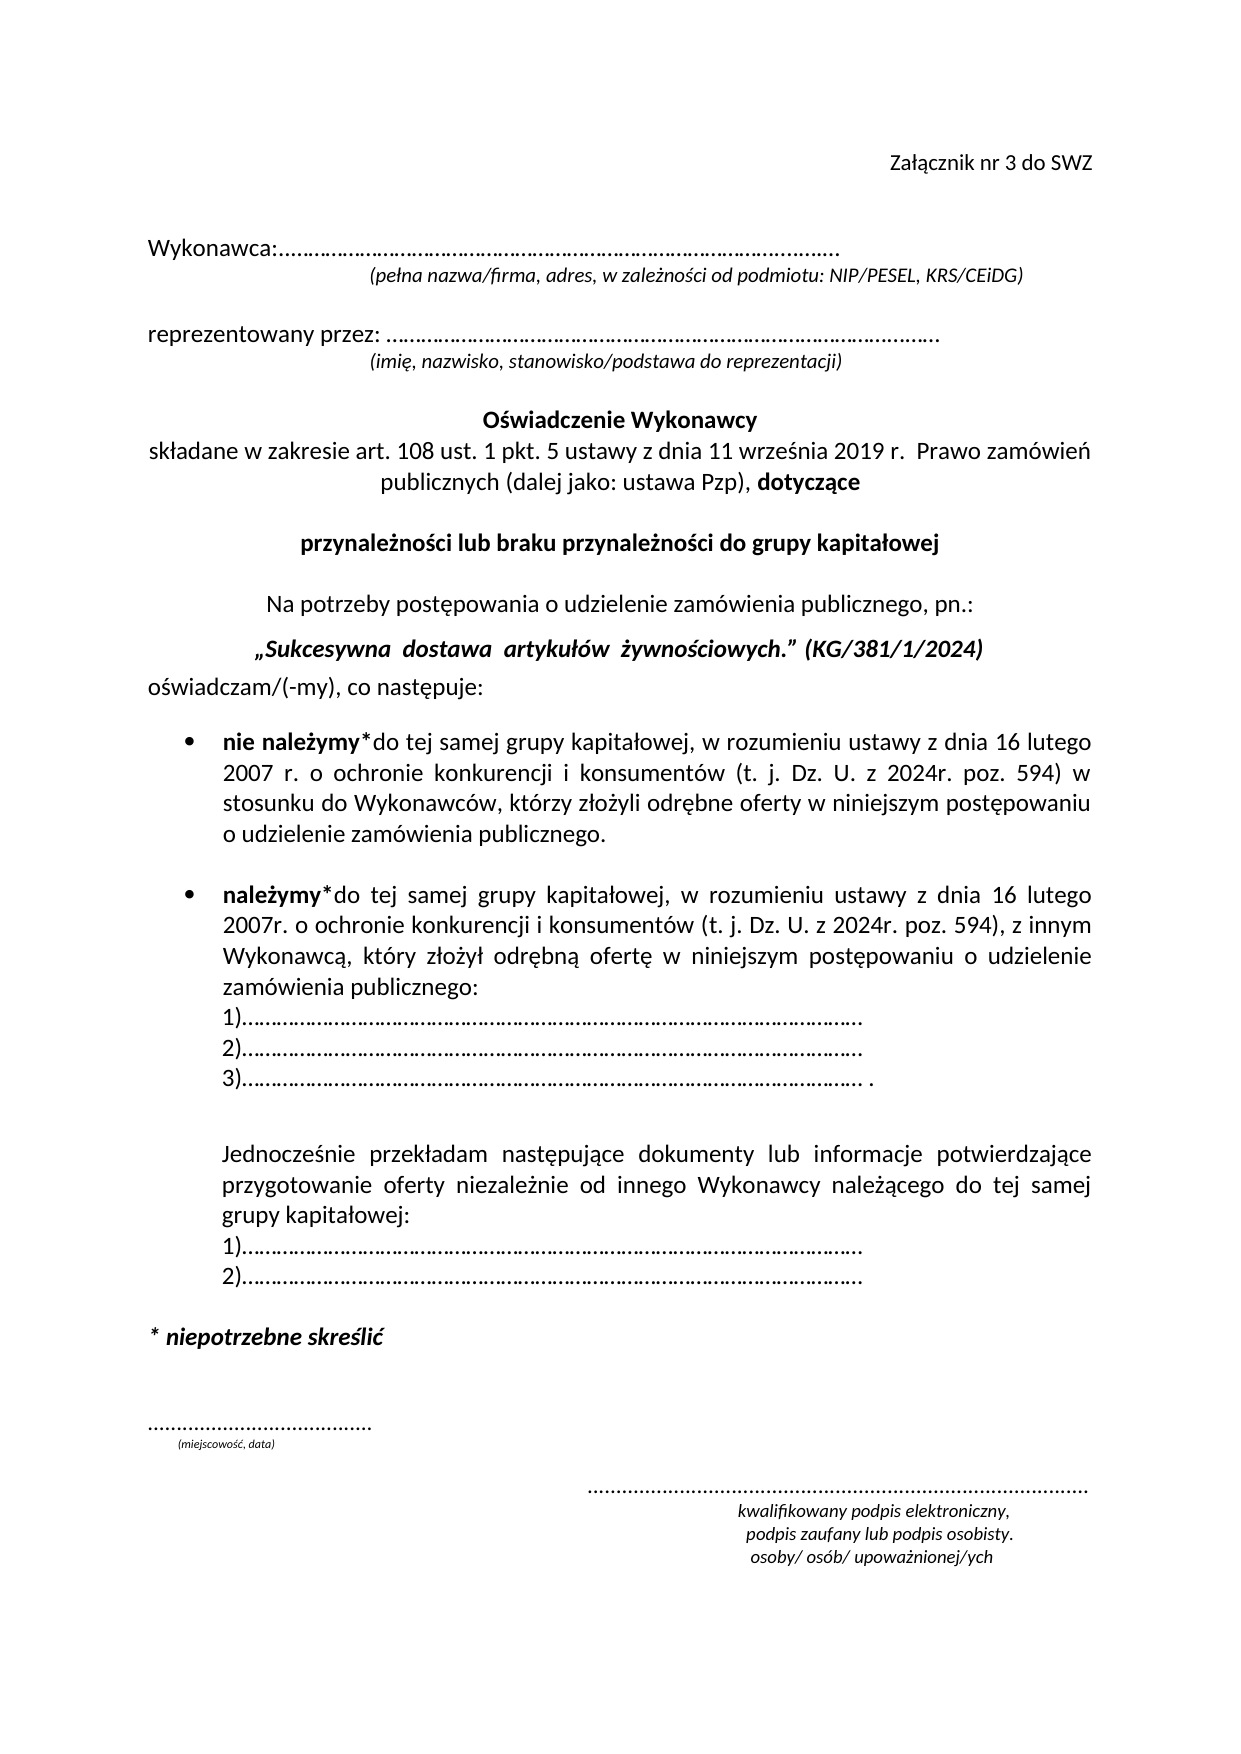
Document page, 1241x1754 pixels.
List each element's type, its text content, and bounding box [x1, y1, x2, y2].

text Oświadczenie Wykonawcy [148, 404, 1092, 435]
text 3)……………………………………………………………………………………………… . [222, 1062, 1092, 1093]
text 2)……………………………………………………………………………………………… [222, 1261, 1092, 1291]
text Na potrzeby postępowania o udzielenie zamówienia publicznego, pn.: [148, 588, 1092, 618]
text ....................................................................................... [148, 1462, 1092, 1499]
text przynależności lub braku przynależności do grupy kapitałowej [148, 527, 1092, 557]
text „Sukcesywna dostawa artykułów żywnościowych.” (KG/381/1/2024) [148, 633, 1092, 664]
text kwalifikowany podpis elektroniczny, [664, 1499, 1092, 1522]
text oświadczam/(-my), co następuje: [148, 664, 1092, 701]
text podpis zaufany lub podpis osobisty. [664, 1522, 1092, 1545]
list nie należymy*do tej samej grupy kapitałowej, w rozumieniu ustawy z dnia 16 lutego 2007 r. o ochronie konkurencji i konsumentów (t. j. Dz. U. z 2024r. poz. 594) w stosunku do Wykonawców, którzy złożyli odrębne oferty w niniejszym postępowaniu o udzielenie zamówienia publicznego. [185, 726, 1092, 848]
text 1)……………………………………………………………………………………………… [222, 1230, 1092, 1261]
text (miejscowość, data) [148, 1436, 1092, 1462]
list należymy*do tej samej grupy kapitałowej, w rozumieniu ustawy z dnia 16 lutego 2007r. o ochronie konkurencji i konsumentów (t. j. Dz. U. z 2024r. poz. 594), z innym Wykonawcą, który złożył odrębną ofertę w niniejszym postępowaniu o udzielenie zamówienia publicznego: [185, 879, 1092, 1001]
text (pełna nazwa/firma, adres, w zależności od podmiotu: NIP/PESEL, KRS/CEiDG) [369, 262, 1092, 288]
text 1)……………………………………………………………………………………………… [222, 1001, 1092, 1032]
text (imię, nazwisko, stanowisko/podstawa do reprezentacji) [369, 349, 1093, 374]
text składane w zakresie art. 108 ust. 1 pkt. 5 ustawy z dnia 11 września 2019 r. Prawo zamówień publicznych (dalej jako: ustawa Pzp), dotyczące [148, 435, 1092, 496]
text 2)……………………………………………………………………………………………… [222, 1032, 1092, 1062]
text Jednocześnie przekładam następujące dokumenty lub informacje potwierdzające przygotowanie oferty niezależnie od innego Wykonawcy należącego do tej samej grupy kapitałowej: [222, 1138, 1092, 1230]
text Wykonawca:..…………………………………………………………………………....….… [148, 232, 1092, 262]
text * niepotrzebne skreślić [148, 1322, 1092, 1352]
text reprezentowany przez: ……………………………………………………………………………...…… [148, 318, 1092, 349]
subtitle Załącznik nr 3 do SWZ [207, 148, 1092, 176]
text osoby/ osób/ upoważnionej/ych [664, 1545, 1092, 1568]
text ....................................... [148, 1408, 1092, 1436]
